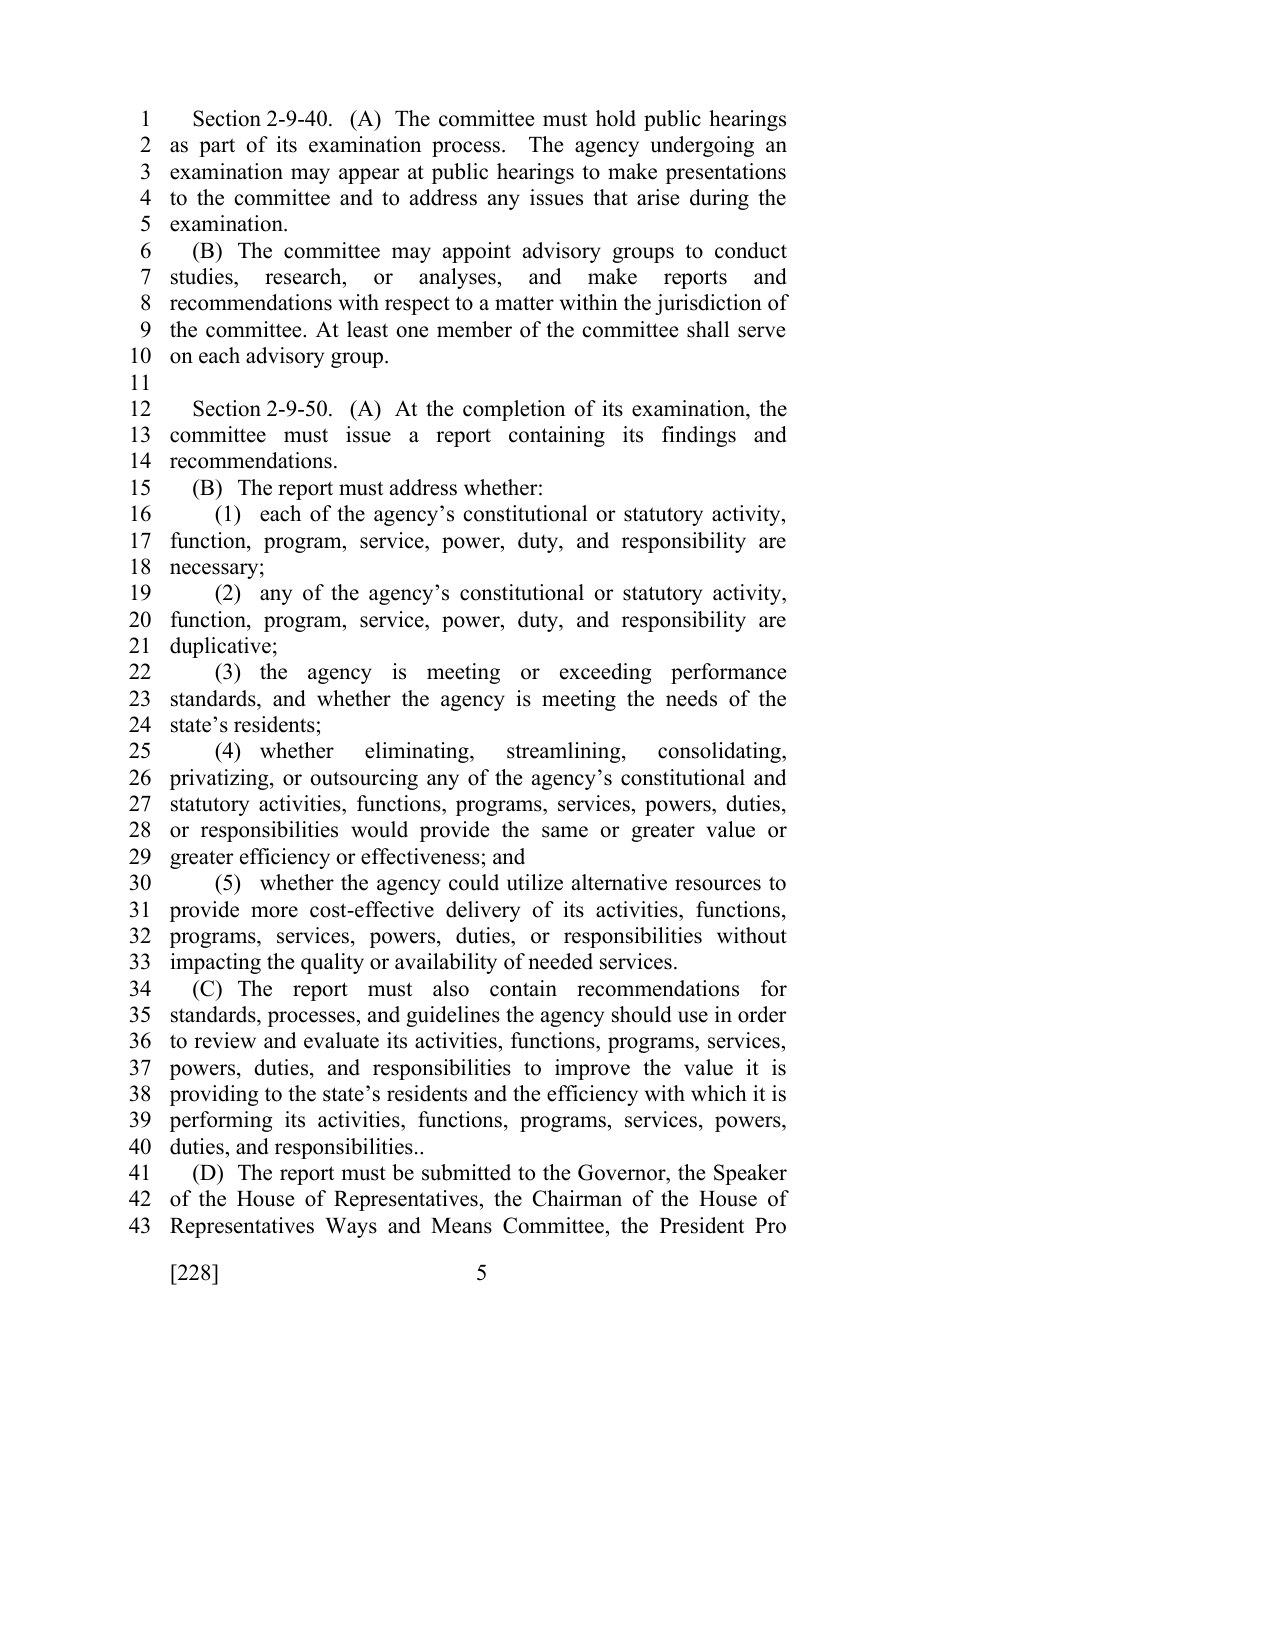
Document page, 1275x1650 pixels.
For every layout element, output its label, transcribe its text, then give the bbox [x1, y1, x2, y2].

text (B) The committee may appoint advisory groups to conduct studies, research, or analyses, and make reports and recommendations with respect to a matter within the jurisdiction of the committee. At least one member of the committee shall serve on each advisory group. [169, 237, 787, 368]
text Section 2-9-40. (A) The committee must hold public hearings as part of its examination process. The agency undergoing an examination may appear at public hearings to make presentations to the committee and to address any issues that arise during the examination. [169, 105, 787, 237]
text (5) whether the agency could utilize alternative resources to provide more cost-effective delivery of its activities, functions, programs, services, powers, duties, or responsibilities without impacting the quality or availability of needed services. [169, 869, 787, 975]
text (3) the agency is meeting or exceeding performance standards, and whether the agency is meeting the needs of the state’s residents; [169, 658, 787, 737]
text (C) The report must also contain recommendations for standards, processes, and guidelines the agency should use in order to review and evaluate its activities, functions, programs, services, powers, duties, and responsibilities to improve the value it is providing to the state’s residents and the efficiency with which it is performing its activities, functions, programs, services, powers, duties, and responsibilities.. [169, 975, 787, 1159]
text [169, 1159, 787, 1238]
text Section 2-9-50. (A) At the completion of its examination, the committee must issue a report containing its findings and recommendations. [169, 395, 787, 474]
text (4) whether eliminating, streamlining, consolidating, privatizing, or outsourcing any of the agency’s constitutional and statutory activities, functions, programs, services, powers, duties, or responsibilities would provide the same or greater value or greater efficiency or effectiveness; and [169, 737, 787, 869]
text (1) each of the agency’s constitutional or statutory activity, function, program, service, power, duty, and responsibility are necessary; [169, 500, 787, 579]
text (B) The report must address whether: [169, 474, 787, 500]
text (2) any of the agency’s constitutional or statutory activity, function, program, service, power, duty, and responsibility are duplicative; [169, 579, 787, 658]
